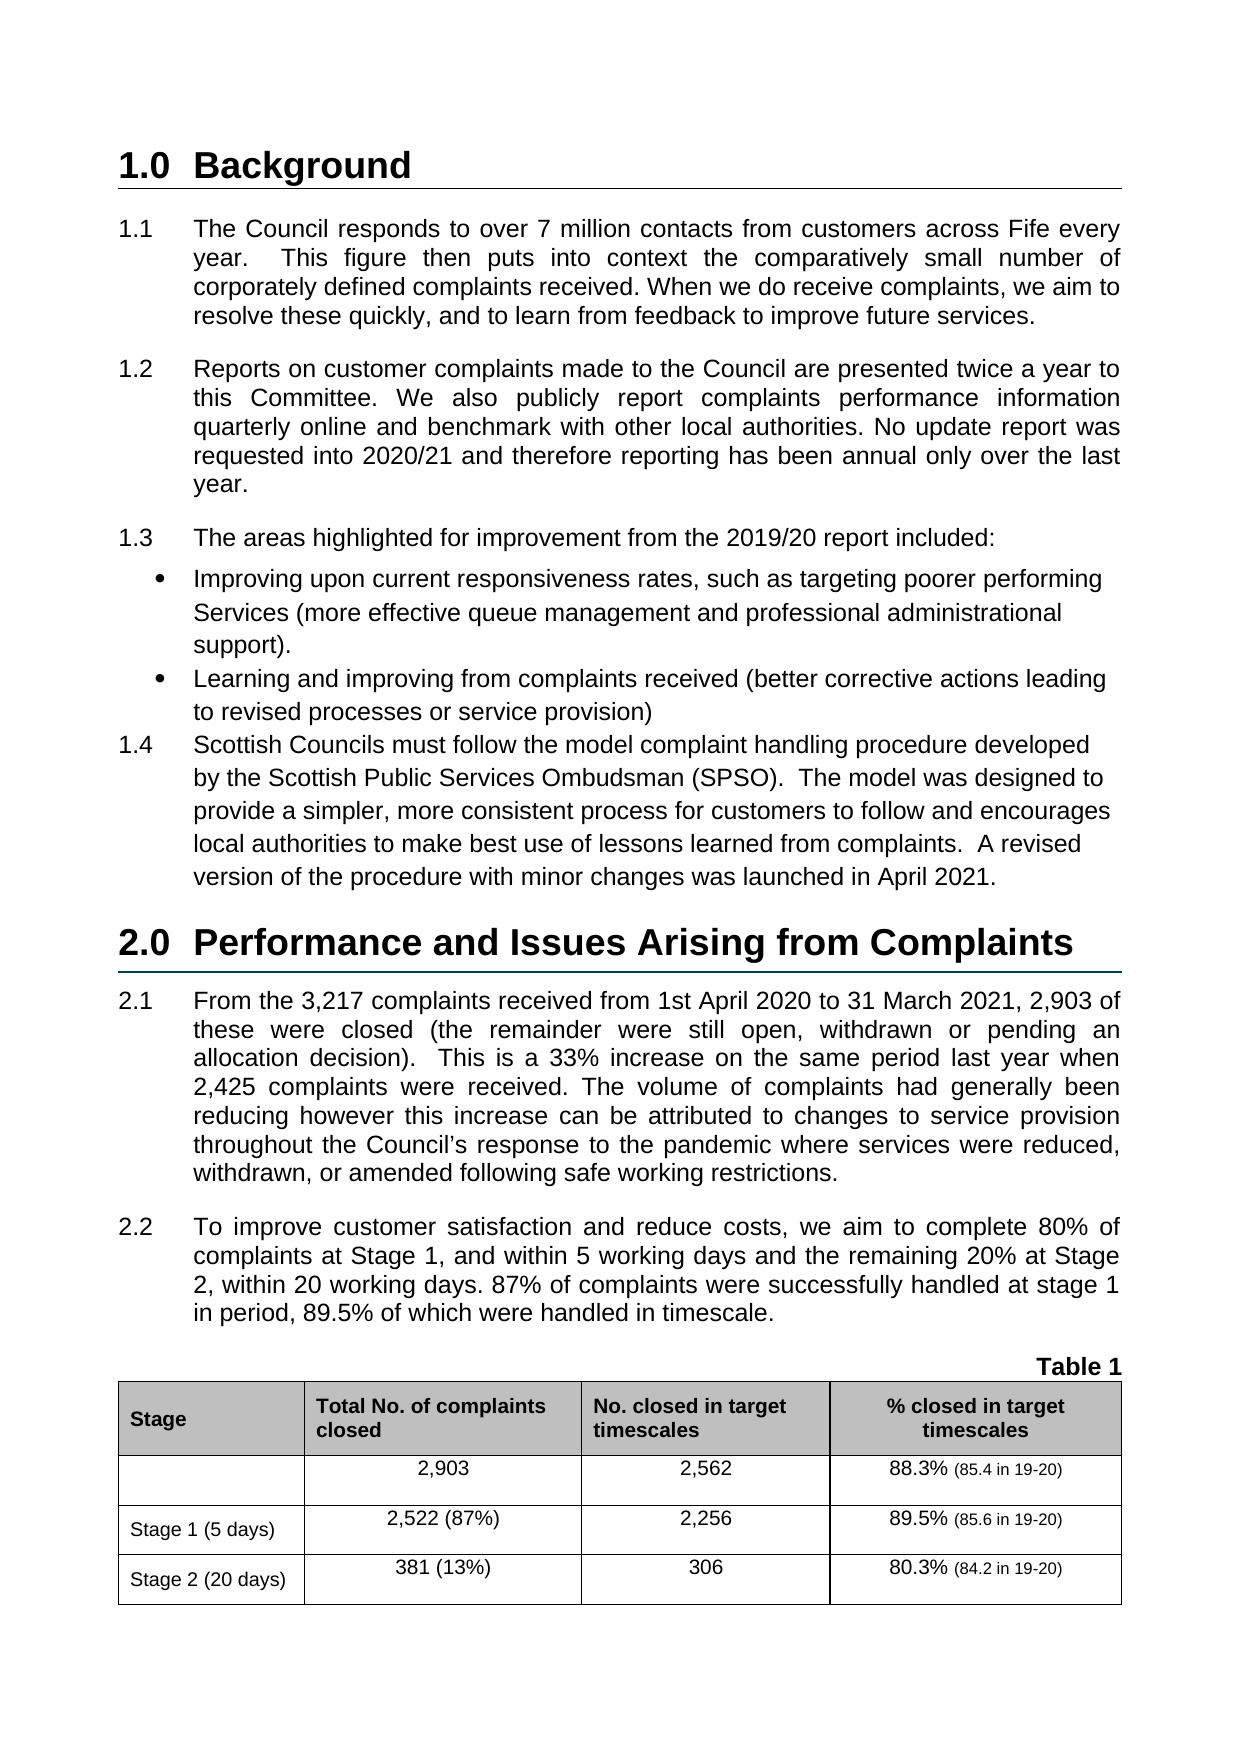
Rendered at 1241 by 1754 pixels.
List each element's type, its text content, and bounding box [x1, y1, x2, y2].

text 2.2 To improve customer satisfaction and reduce costs, we aim to complete 80% of complaints at Stage 1, and within 5 working days and the remaining 20% at Stage 2, within 20 working days. 87% of complaints were successfully handled at stage 1 in period, 89.5% of which were handled in timescale. [118, 1212, 1122, 1327]
text 1.0 Background [118, 143, 1122, 188]
table_header % closed in target timescales [831, 1382, 1121, 1455]
text 1.2 Reports on customer complaints made to the Council are presented twice a year to this Committee. We also publicly report complaints performance information quarterly online and benchmark with other local authorities. No update report was requested into 2020/21 and therefore reporting has been annual only over the last year. [118, 354, 1122, 498]
table_cell 2,903 [305, 1456, 581, 1504]
table_header No. closed in target timescales [582, 1382, 829, 1455]
text 1.1 The Council responds to over 7 million contacts from customers across Fife every year. This figure then puts into context the comparatively small number of corporately defined complaints received. When we do receive complaints, we aim to resolve these quickly, and to learn from feedback to improve future services. [118, 214, 1122, 329]
text Table 1 [118, 1352, 1122, 1381]
list Improving upon current responsiveness rates, such as targeting poorer performing Services (more effective queue management and professional administrational support). [156, 564, 1122, 659]
table_cell 381 (13%) [305, 1555, 581, 1604]
list Learning and improving from complaints received (better corrective actions leading to revised processes or service provision) [156, 663, 1122, 725]
text 2.0 Performance and Issues Arising from Complaints [118, 920, 1122, 971]
text 2.1 From the 3,217 complaints received from 1st April 2020 to 31 March 2021, 2,903 of these were closed (the remainder were still open, withdrawn or pending an allocation decision). This is a 33% increase on the same period last year when 2,425 complaints were received. The volume of complaints had generally been reducing however this increase can be attributed to changes to service provision throughout the Council’s response to the pandemic where services were reduced, withdrawn, or amended following safe working restrictions. [118, 986, 1122, 1187]
text 1.4 Scottish Councils must follow the model complaint handling procedure developed by the Scottish Public Services Ombudsman (SPSO). The model was designed to provide a simpler, more consistent process for customers to follow and encourages local authorities to make best use of lessons learned from complaints. A revised version of the procedure with minor changes was launched in April 2021. [118, 730, 1122, 891]
table_cell [119, 1456, 304, 1504]
text 1.3 The areas highlighted for improvement from the 2019/20 report included: [118, 523, 1122, 552]
table_cell 2,522 (87%) [305, 1506, 581, 1554]
table_cell 2,562 [582, 1456, 829, 1504]
table_cell Stage 1 (5 days) [119, 1506, 304, 1554]
table_cell 306 [582, 1555, 829, 1604]
table_cell 2,256 [582, 1506, 829, 1554]
table_header Total No. of complaints closed [305, 1382, 581, 1455]
table_header Stage [119, 1382, 304, 1455]
table_cell 89.5% (85.6 in 19-20) [831, 1506, 1121, 1554]
table_cell Stage 2 (20 days) [119, 1555, 304, 1604]
table_cell 80.3% (84.2 in 19-20) [831, 1555, 1121, 1604]
table_cell 88.3% (85.4 in 19-20) [831, 1456, 1121, 1504]
